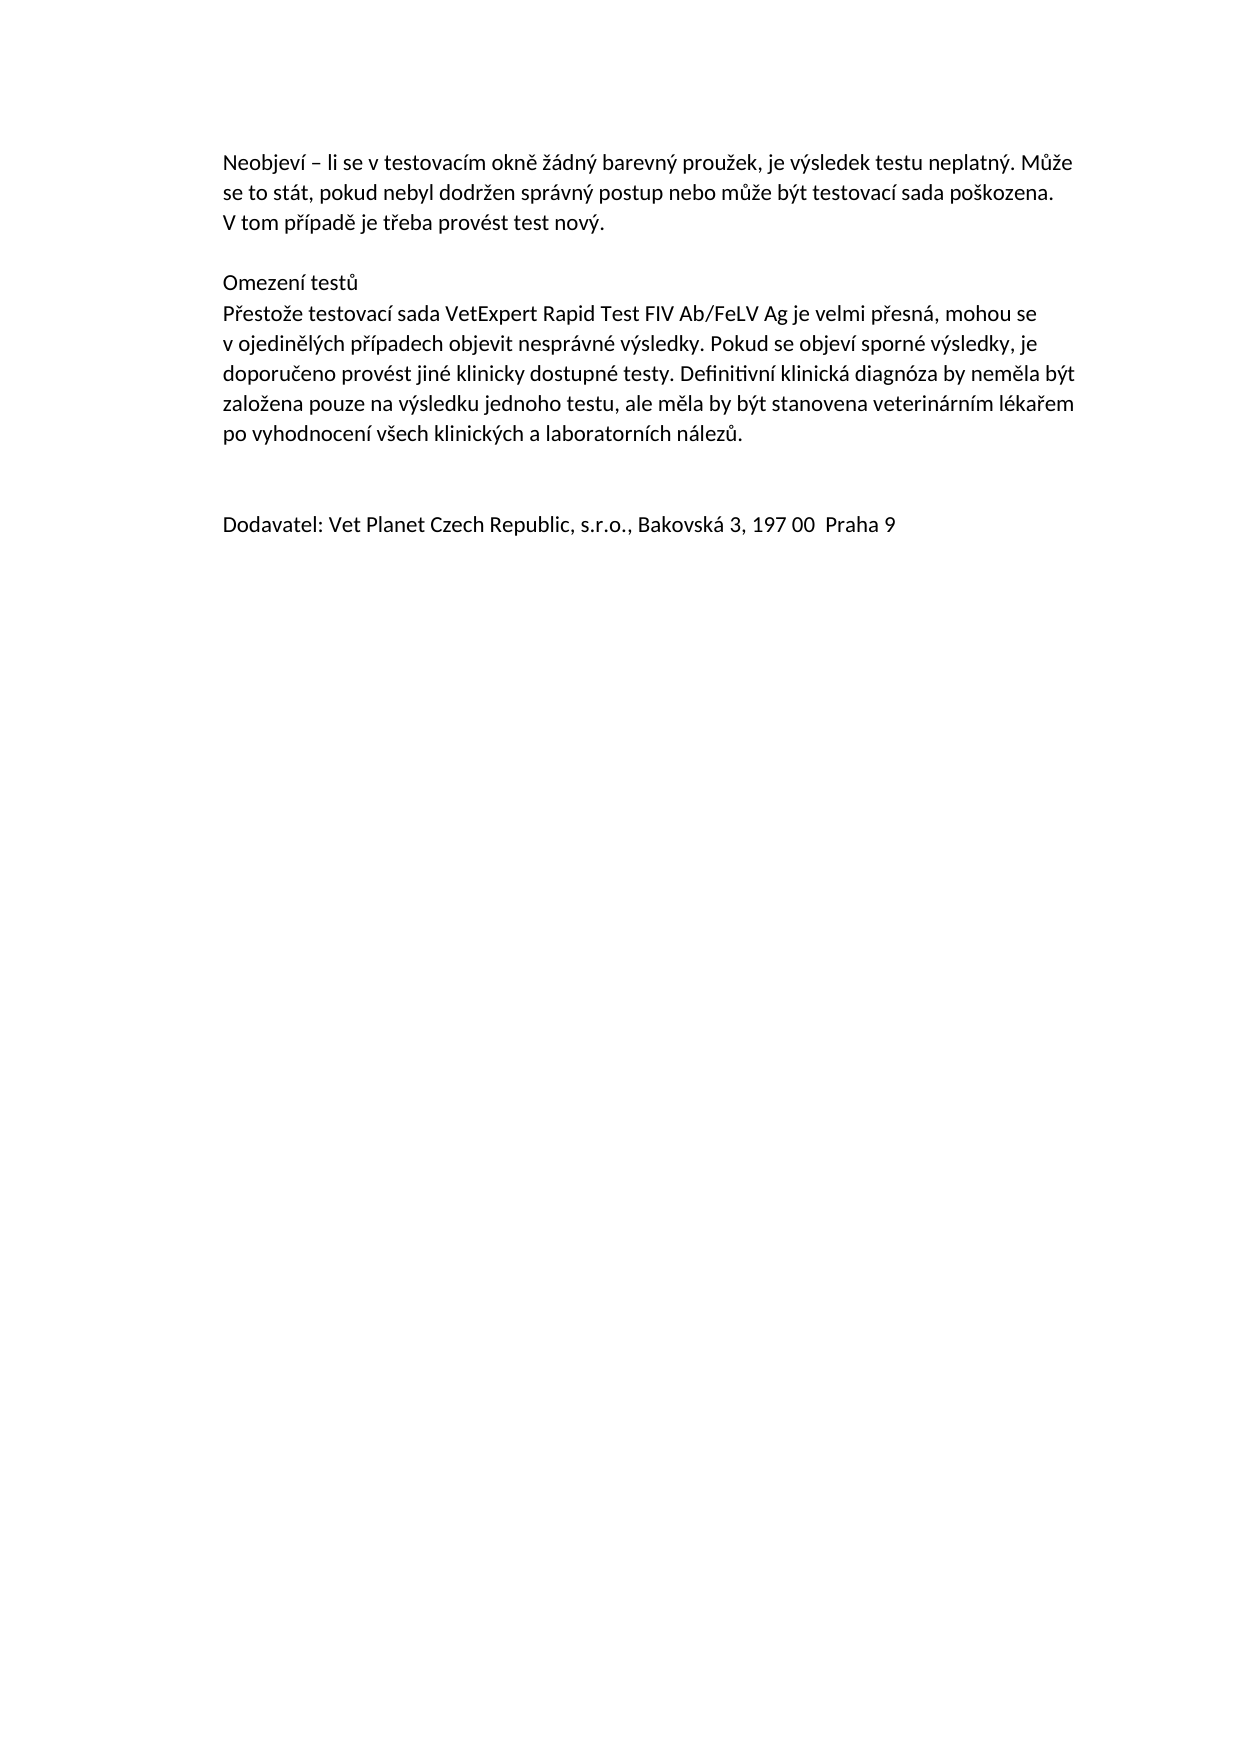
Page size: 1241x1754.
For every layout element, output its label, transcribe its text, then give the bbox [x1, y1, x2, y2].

list Omezení testů [223, 268, 1093, 296]
list Přestože testovací sada VetExpert Rapid Test FIV Ab/FeLV Ag je velmi přesná, mohou se v ojedinělých případech objevit nesprávné výsledky. Pokud se objeví sporné výsledky, je doporučeno provést jiné klinicky dostupné testy. Definitivní klinická diagnóza by neměla být založena pouze na výsledku jednoho testu, ale měla by být stanovena veterinárním lékařem po vyhodnocení všech klinických a laboratorních nálezů. [223, 299, 1093, 447]
list Dodavatel: Vet Planet Czech Republic, s.r.o., Bakovská 3, 197 00 Praha 9 [223, 510, 1093, 538]
list Neobjeví – li se v testovacím okně žádný barevný proužek, je výsledek testu neplatný. Může se to stát, pokud nebyl dodržen správný postup nebo může být testovací sada poškozena. V tom případě je třeba provést test nový. [223, 148, 1093, 236]
